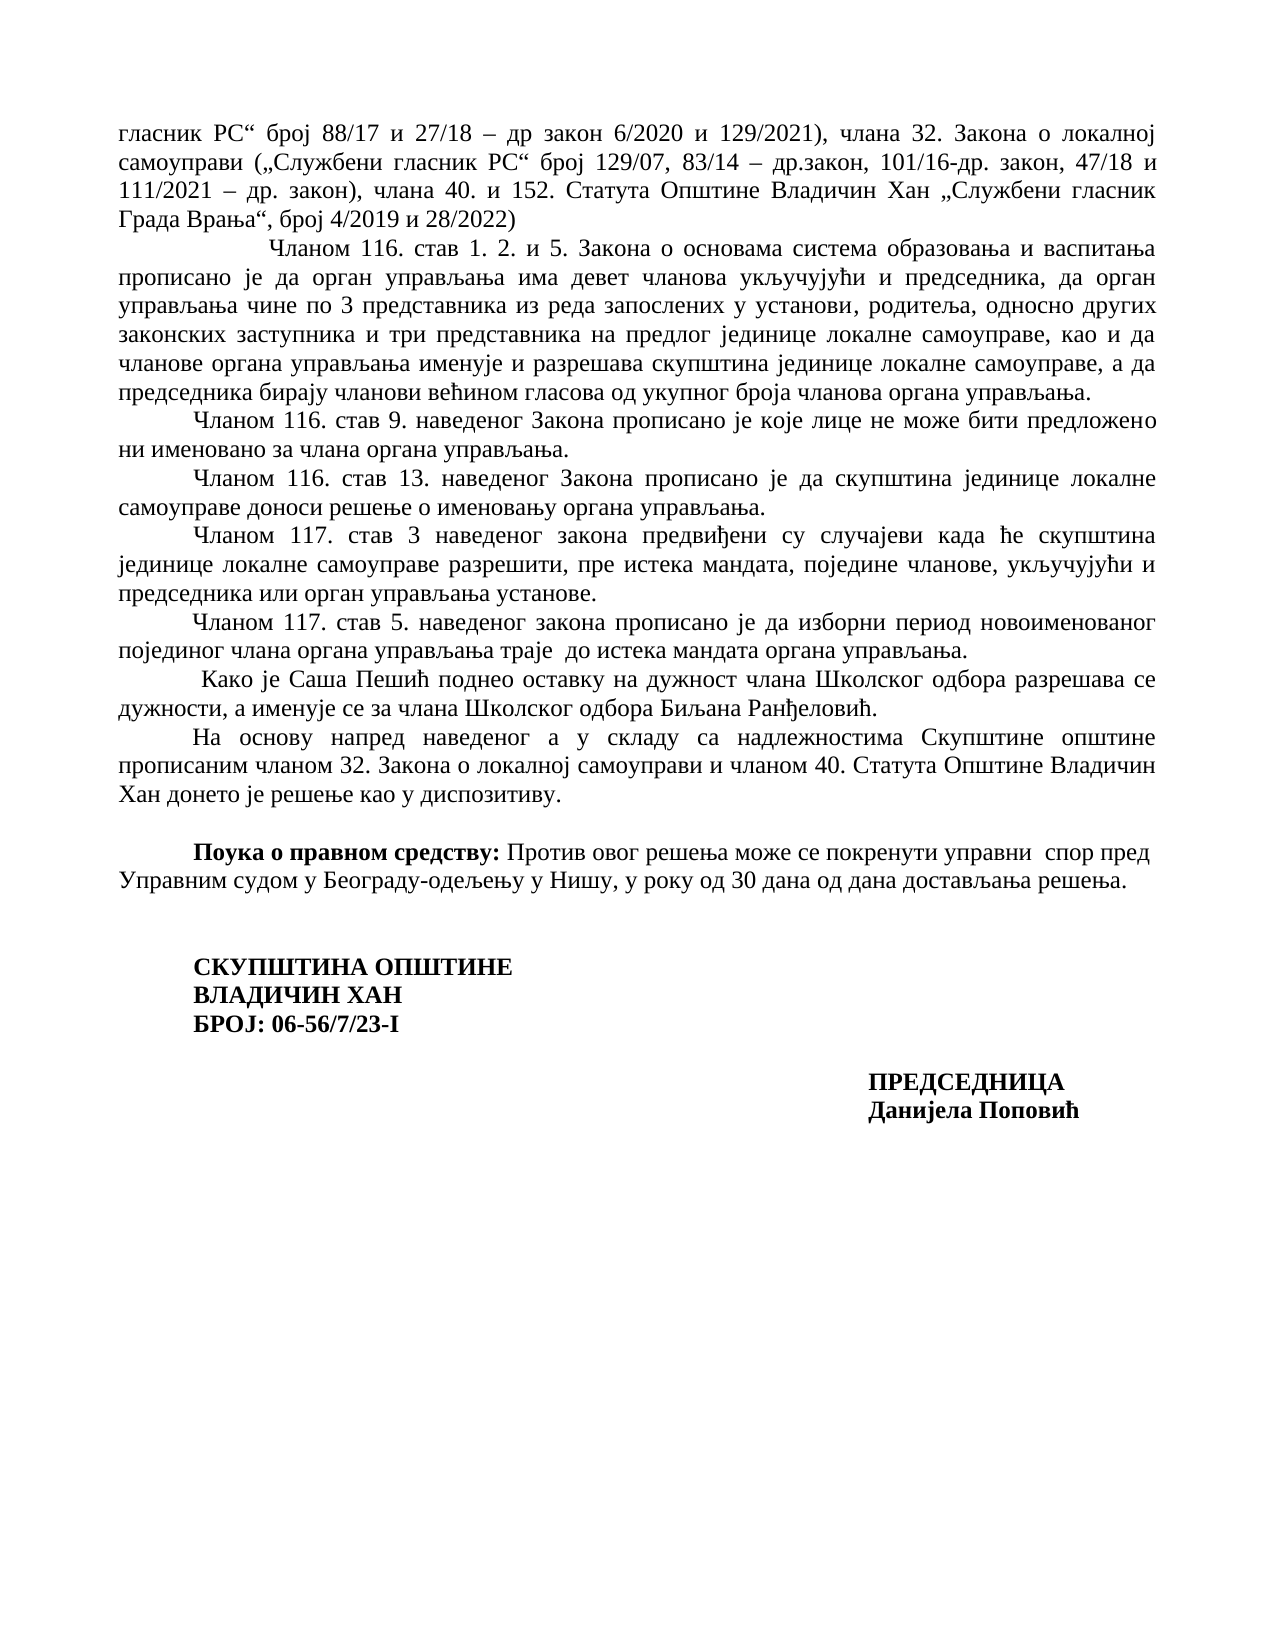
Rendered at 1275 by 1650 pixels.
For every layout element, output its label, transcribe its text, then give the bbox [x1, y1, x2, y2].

text Поука о правном средству: Против овог решења може се покренути управни спор пред Управним судом у Београду-одељењу у Нишу, у року од 30 дана од дана достављања решења. [118, 837, 1157, 894]
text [118, 118, 1157, 233]
list На основу напред наведеног а у складу са надлежностима Скупштине општине прописаним чланом 32. Закона о локалној самоуправи и чланом 40. Статута Општине Владичин Хан донето је решење као у диспозитиву. [118, 722, 1157, 808]
text Чланом 116. став 1. 2. и 5. Закона о основама система образовања и васпитања прописано је да орган управљања има девет чланова укључујући и председника, да орган управљања чине по 3 представника из реда запослених у установи, родитеља, односно других законских заступника и три представника на предлог јединице локалне самоуправе, као и да чланове органа управљања именује и разрешава скупштина јединице локалне самоуправе, а да председника бирају чланови већином гласова од укупног броја чланова органа управљања. [118, 233, 1157, 406]
text Данијела Поповић [118, 1096, 1157, 1124]
text СКУПШТИНА ОПШТИНЕ [118, 952, 1157, 981]
text Чланом 117. став 5. наведеног закона прописано је да изборни период новоименованог појединог члана органа управљања траје до истека мандата органа управљања. [118, 607, 1157, 664]
list Како је Саша Пешић поднео оставку на дужност члана Школског одбора разрешава се дужности, а именује се за члана Школског одбора Биљана Ранђеловић. [118, 664, 1157, 722]
text ВЛАДИЧИН ХАН [118, 981, 1157, 1009]
text Чланом 116. став 9. наведеног Закона прописано је које лице не може бити предложенo ни именовано за члана органа управљања. [118, 406, 1157, 463]
text ПРЕДСЕДНИЦА [868, 1038, 1157, 1096]
text Чланом 117. став 3 наведеног закона предвиђени су случајеви када ће скупштина јединице локалне самоуправе разрешити, пре истека мандата, поједине чланове, укључујући и председника или орган управљања установе. [118, 521, 1157, 607]
text Чланом 116. став 13. наведеног Закона прописано је да скупштина јединице локалне самоуправе доноси решење о именовању органа управљања. [118, 463, 1157, 521]
text БРОЈ: 06-56/7/23-I [118, 1009, 1157, 1038]
